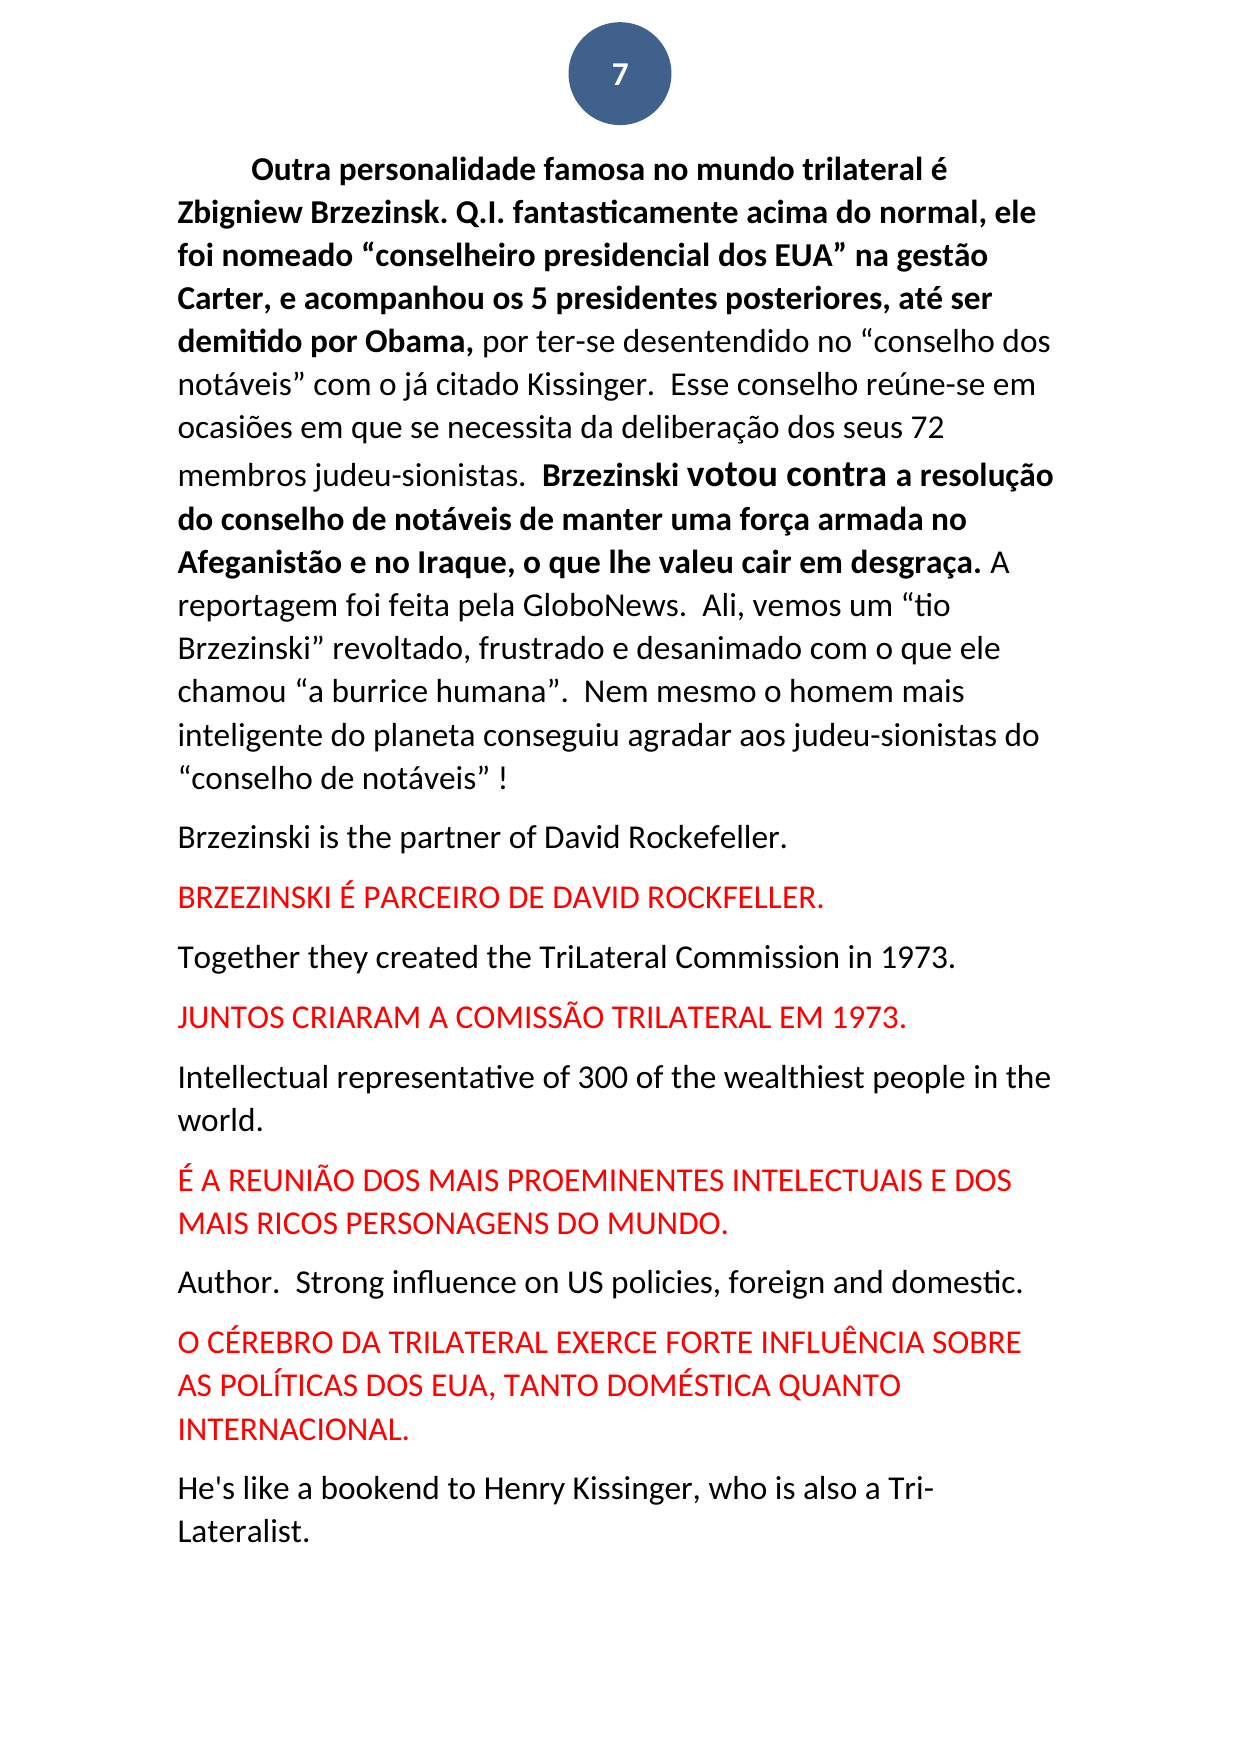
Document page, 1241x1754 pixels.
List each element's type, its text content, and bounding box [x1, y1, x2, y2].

text BRZEZINSKI É PARCEIRO DE DAVID ROCKFELLER. [177, 876, 1063, 917]
text Intellectual representative of 300 of the wealthiest people in the world. [177, 1056, 1063, 1139]
text He's like a bookend to Henry Kissinger, who is also a Tri-Lateralist. [177, 1467, 1063, 1551]
text Author. Strong influence on US policies, foreign and domestic. [177, 1262, 1063, 1302]
text Together they created the TriLateral Commission in 1973. [177, 936, 1063, 977]
text Outra personalidade famosa no mundo trilateral é Zbigniew Brzezinsk. Q.I. fantasticamente acima do normal, ele foi nomeado “conselheiro presidencial dos EUA” na gestão Carter, e acompanhou os 5 presidentes posteriores, até ser demitido por Obama, por ter-se desentendido no “conselho dos notáveis” com o já citado Kissinger. Esse conselho reúne-se em ocasiões em que se necessita da deliberação dos seus 72 membros judeu-sionistas. Brzezinski votou contra a resolução do conselho de notáveis de manter uma força armada no Afeganistão e no Iraque, o que lhe valeu cair em desgraça. A reportagem foi feita pela GloboNews. Ali, vemos um “tio Brzezinski” revoltado, frustrado e desanimado com o que ele chamou “a burrice humana”. Nem mesmo o homem mais inteligente do planeta conseguiu agradar aos judeu-sionistas do “conselho de notáveis” ! [177, 148, 1063, 797]
text Brzezinski is the partner of David Rockefeller. [177, 817, 1063, 857]
text JUNTOS CRIARAM A COMISSÃO TRILATERAL EM 1973. [177, 996, 1063, 1037]
text O CÉREBRO DA TRILATERAL EXERCE FORTE INFLUÊNCIA SOBRE AS POLÍTICAS DOS EUA, TANTO DOMÉSTICA QUANTO INTERNACIONAL. [177, 1321, 1063, 1448]
text É A REUNIÃO DOS MAIS PROEMINENTES INTELECTUAIS E DOS MAIS RICOS PERSONAGENS DO MUNDO. [177, 1159, 1063, 1242]
